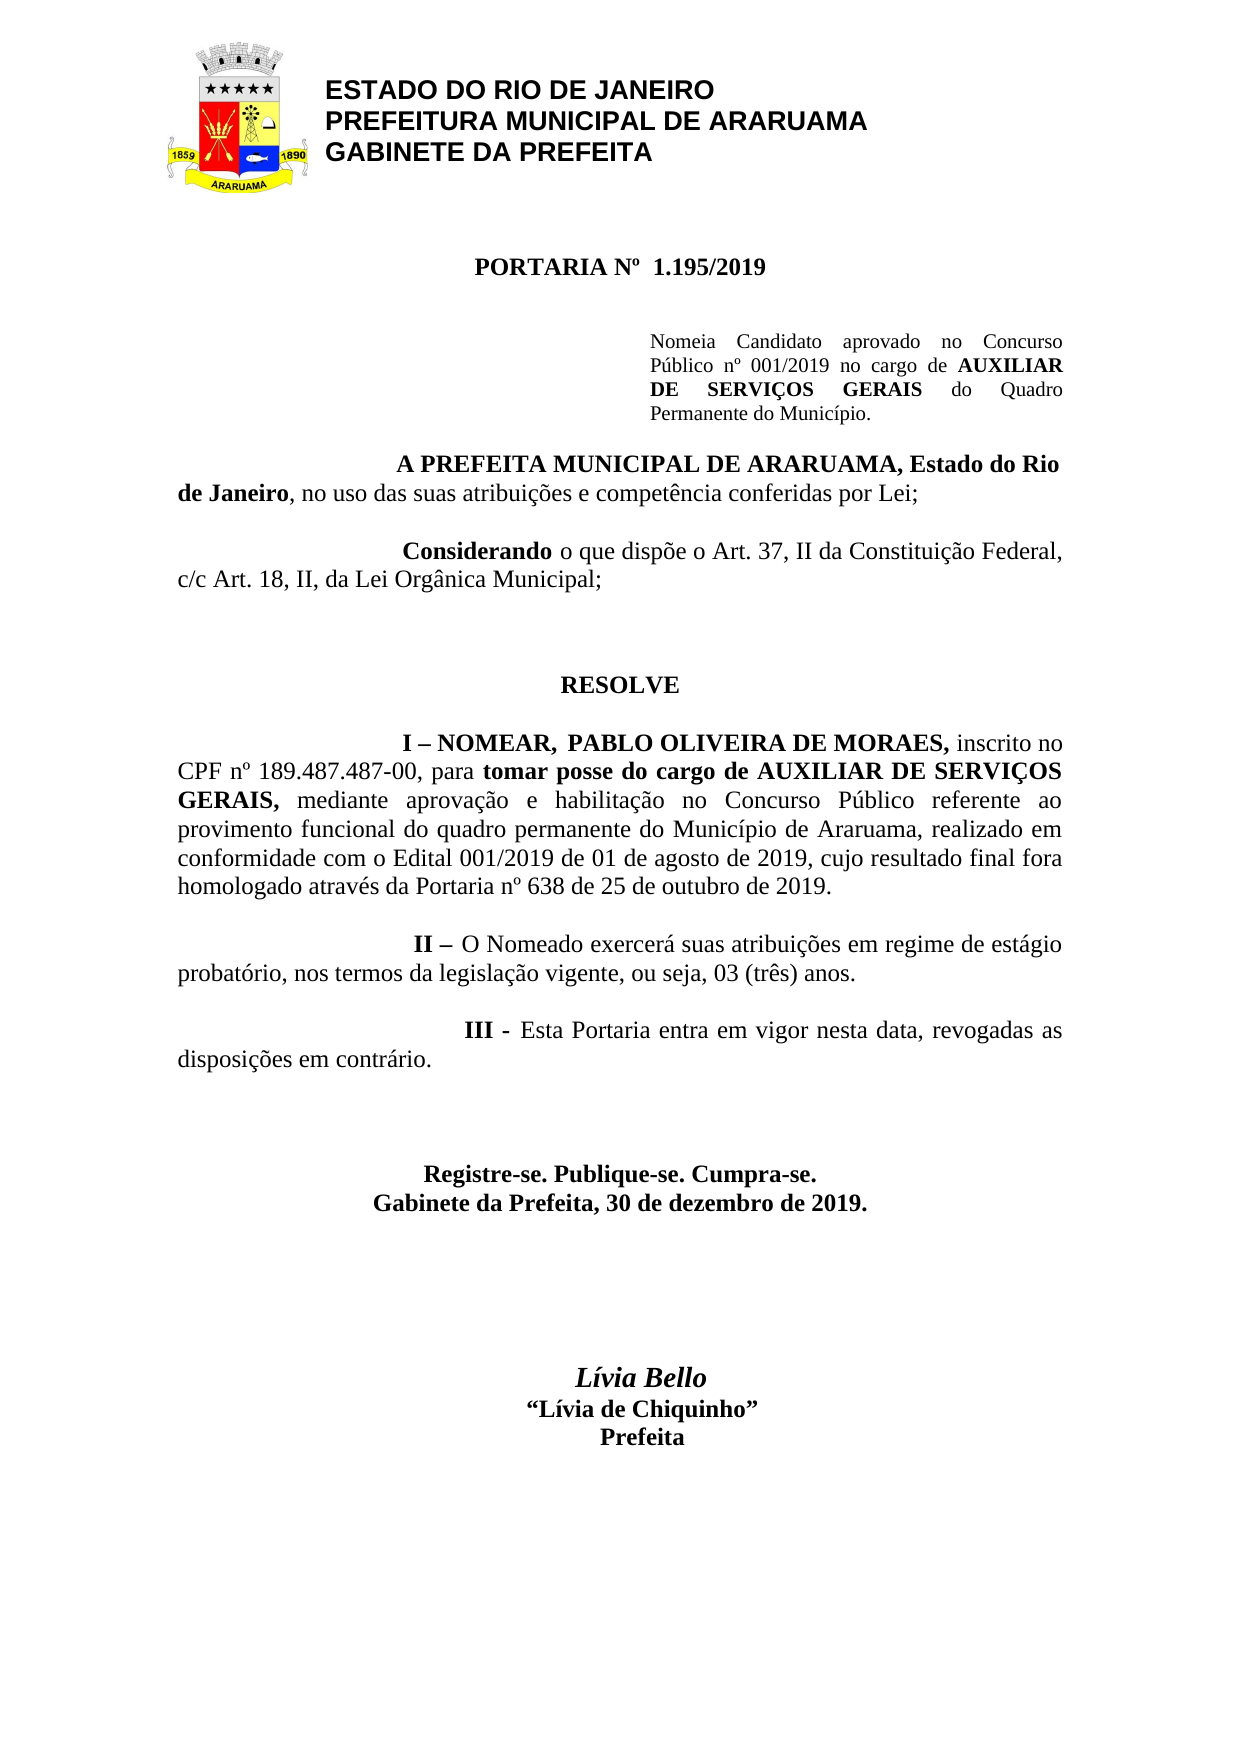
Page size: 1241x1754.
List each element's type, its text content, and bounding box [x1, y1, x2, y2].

text Prefeita [133, 1422, 1152, 1451]
text III - Esta Portaria entra em vigor nesta data, revogadas as disposições em contrário. [177, 1015, 1063, 1073]
text Gabinete da Prefeita, 30 de dezembro de 2019. [177, 1188, 1063, 1216]
text A PREFEITA MUNICIPAL DE ARARUAMA, Estado do Rio de Janeiro, no uso das suas atribuições e competência conferidas por Lei; [177, 449, 1063, 507]
text PORTARIA Nº 1.195/2019 [177, 252, 1063, 281]
text Considerando o que dispõe o Art. 37, II da Constituição Federal, c/c Art. 18, II, da Lei Orgânica Municipal; [177, 536, 1063, 593]
text Nomeia Candidato aprovado no Concurso Público nº 001/2019 no cargo de AUXILIAR DE SERVIÇOS GERAIS do Quadro Permanente do Município. [650, 305, 1063, 425]
text RESOLVE [177, 670, 1063, 699]
text Registre-se. Publique-se. Cumpra-se. [177, 1159, 1063, 1188]
text I – NOMEAR, PABLO OLIVEIRA DE MORAES, inscrito no CPF nº 189.487.487-00, para tomar posse do cargo de AUXILIAR DE SERVIÇOS GERAIS, mediante aprovação e habilitação no Concurso Público referente ao provimento funcional do quadro permanente do Município de Araruama, realizado em conformidade com o Edital 001/2019 de 01 de agosto de 2019, cujo resultado final fora homologado através da Portaria nº 638 de 25 de outubro de 2019. [177, 728, 1063, 900]
picture [167, 42, 308, 192]
text Lívia Bello [133, 1360, 1152, 1394]
text “Lívia de Chiquinho” [133, 1394, 1152, 1422]
text II – O Nomeado exercerá suas atribuições em regime de estágio probatório, nos termos da legislação vigente, ou seja, 03 (três) anos. [177, 929, 1063, 986]
